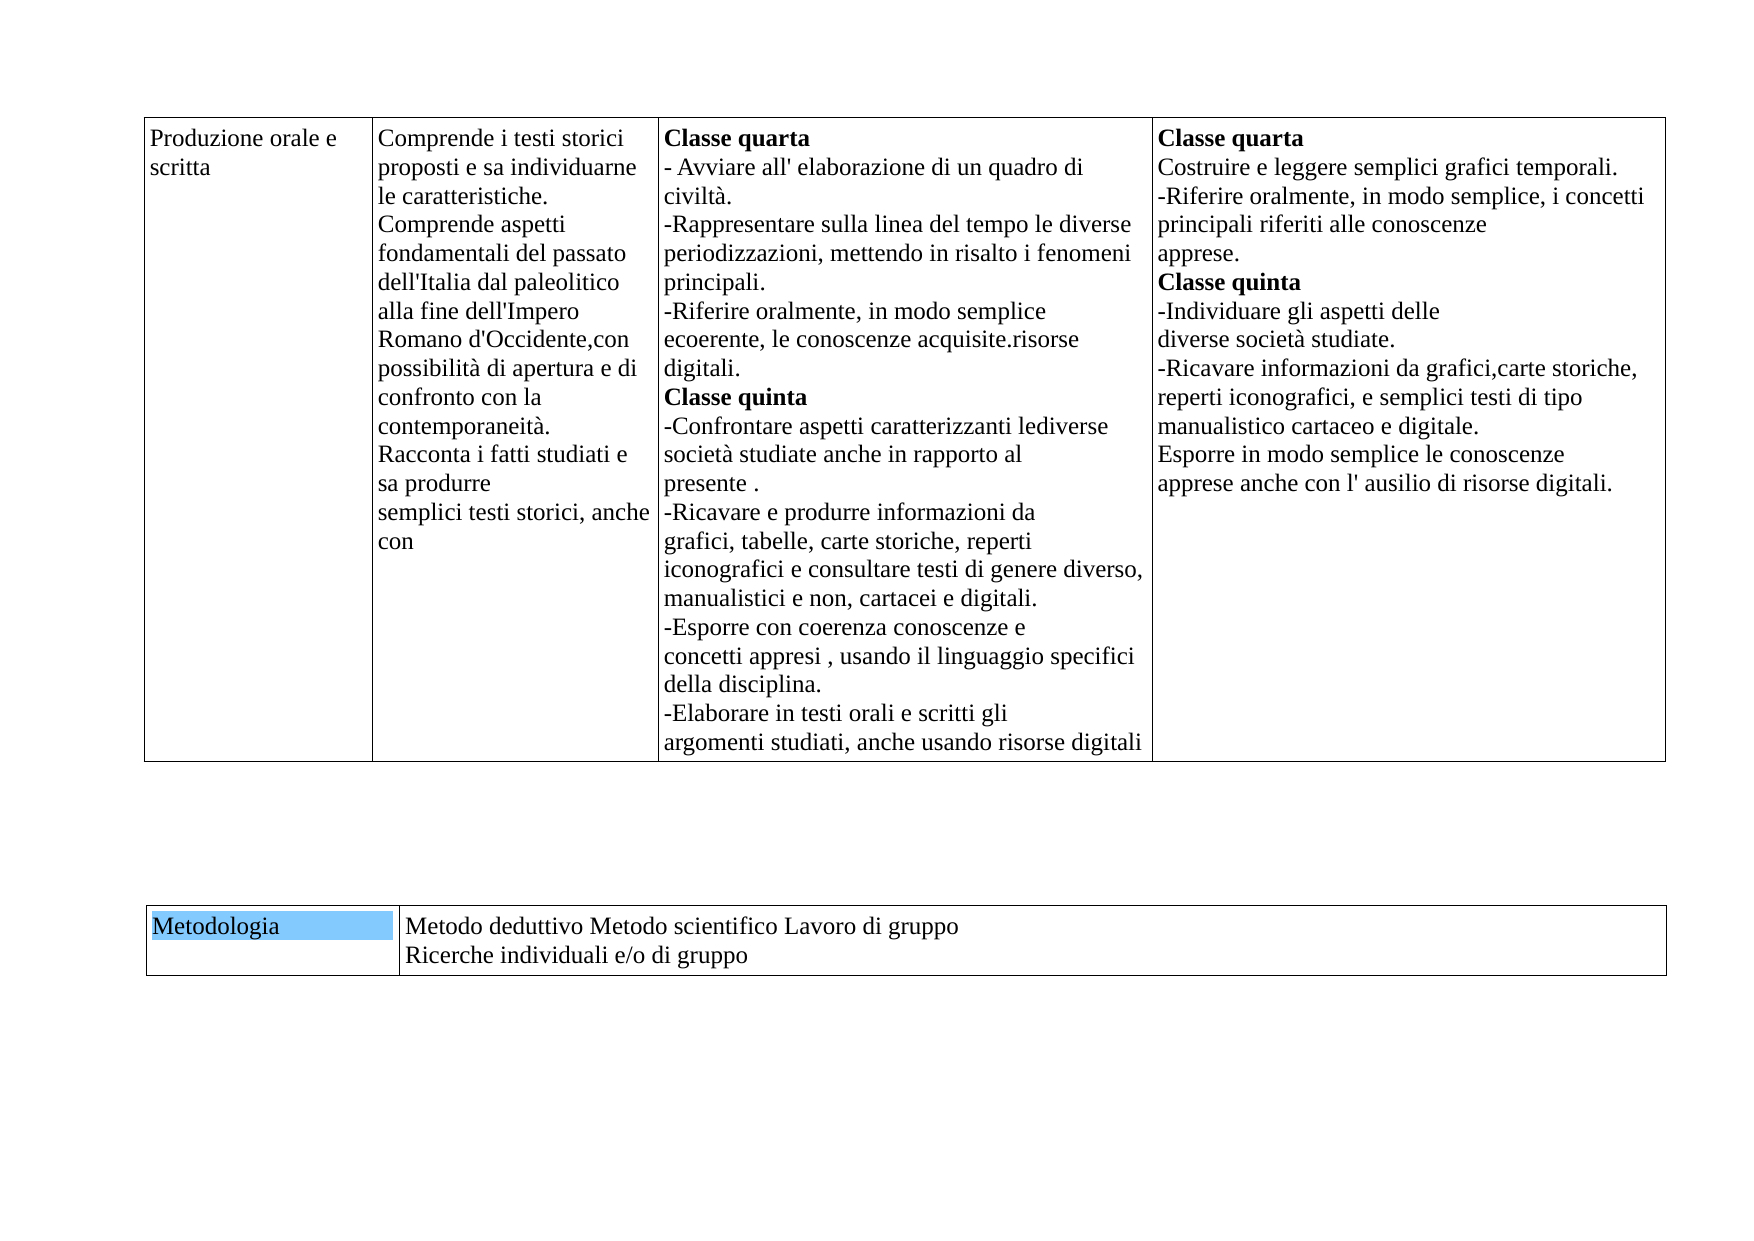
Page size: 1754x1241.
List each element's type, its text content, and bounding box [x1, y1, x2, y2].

table_header Metodologia [147, 906, 399, 974]
table_header Metodo deduttivo Metodo scientifico Lavoro di gruppo Ricerche individuali e/o di gruppo [400, 906, 1666, 974]
table_header Comprende i testi storici proposti e sa individuarne le caratteristiche. Comprende aspetti fondamentali del passato dell'Italia dal paleolitico alla fine dell'Impero Romano d'Occidente,con possibilità di apertura e di confronto con la contemporaneità. Racconta i fatti studiati e sa produrre semplici testi storici, anche con [373, 118, 658, 761]
table_header Classe quarta Costruire e leggere semplici grafici temporali. -Riferire oralmente, in modo semplice, i concetti principali riferiti alle conoscenze apprese. Classe quinta -Individuare gli aspetti delle diverse società studiate. -Ricavare informazioni da grafici,carte storiche, reperti iconografici, e semplici testi di tipo manualistico cartaceo e digitale. Esporre in modo semplice le conoscenze apprese anche con l' ausilio di risorse digitali. [1153, 118, 1665, 761]
table_header Produzione orale e scritta [145, 118, 372, 761]
table_header Classe quarta - Avviare all' elaborazione di un quadro di civiltà. -Rappresentare sulla linea del tempo le diverse periodizzazioni, mettendo in risalto i fenomeni principali. -Riferire oralmente, in modo semplice ecoerente, le conoscenze acquisite.risorse digitali. Classe quinta -Confrontare aspetti caratterizzanti lediverse società studiate anche in rapporto al presente . -Ricavare e produrre informazioni da grafici, tabelle, carte storiche, reperti iconografici e consultare testi di genere diverso, manualistici e non, cartacei e digitali. -Esporre con coerenza conoscenze e concetti appresi , usando il linguaggio specifici della disciplina. -Elaborare in testi orali e scritti gli argomenti studiati, anche usando risorse digitali [659, 118, 1152, 761]
